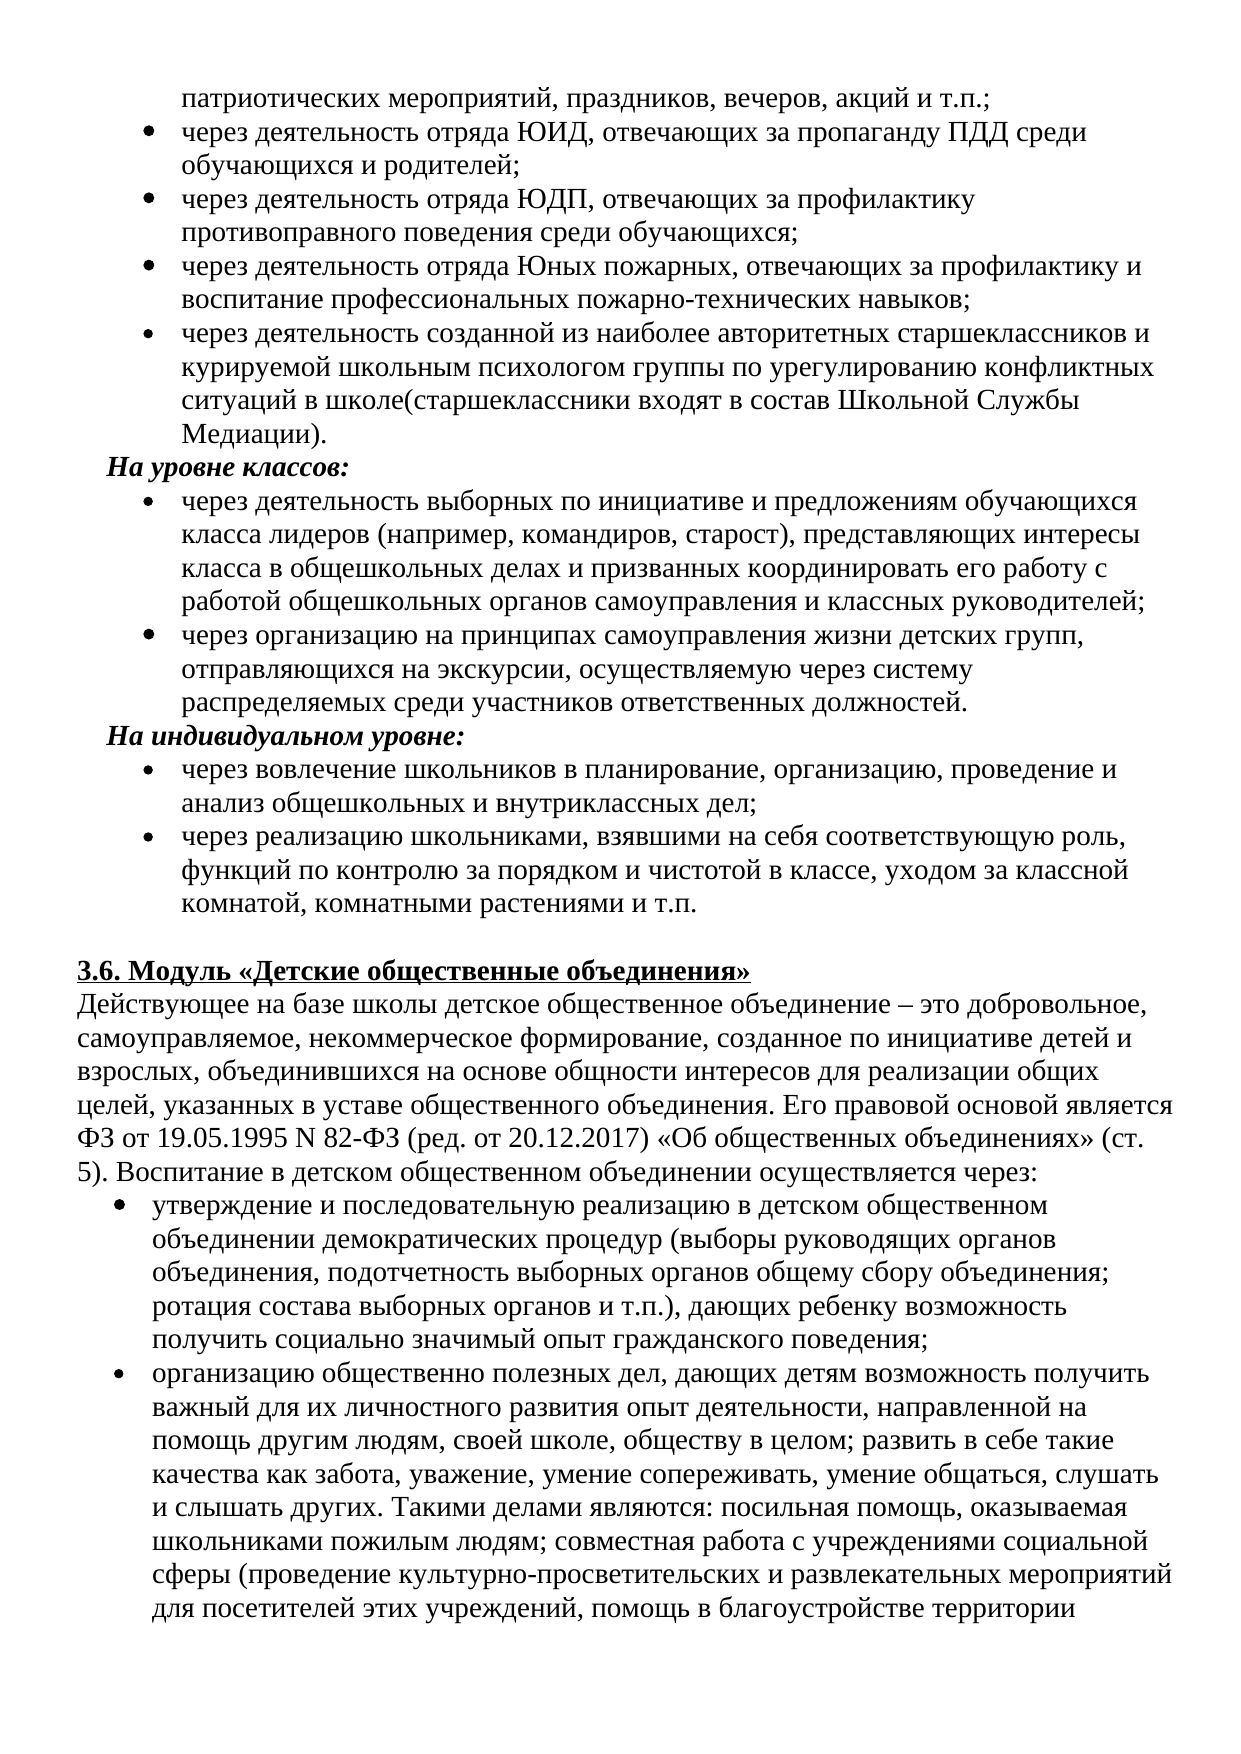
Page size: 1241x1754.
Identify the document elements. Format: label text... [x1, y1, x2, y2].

text 3.6. Модуль «Детские общественные объединения» [77, 953, 1175, 986]
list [114, 1355, 1175, 1623]
text Действующее на базе школы детское общественное объединение – это добровольное, самоуправляемое, некоммерческое формирование, созданное по инициативе детей и взрослых, объединившихся на основе общности интересов для реализации общих целей, указанных в уставе общественного объединения. Его правовой основой является ФЗ от 19.05.1995 N 82-ФЗ (ред. от 20.12.2017) «Об общественных объединениях» (ст. 5). Воспитание в детском общественном объединении осуществляется через: [77, 986, 1175, 1187]
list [144, 80, 1175, 114]
list через деятельность отряда ЮДП, отвечающих за профилактику противоправного поведения среди обучающихся; [144, 181, 1175, 248]
list через вовлечение школьников в планирование, организацию, проведение и анализ общешкольных и внутриклассных дел; [144, 751, 1175, 818]
list через деятельность отряда ЮИД, отвечающих за пропаганду ПДД среди обучающихся и родителей; [144, 114, 1175, 181]
list через деятельность выборных по инициативе и предложениям обучающихся класса лидеров (например, командиров, старост), представляющих интересы класса в общешкольных делах и призванных координировать его работу с работой общешкольных органов самоуправления и классных руководителей; [144, 483, 1175, 617]
list утверждение и последовательную реализацию в детском общественном объединении демократических процедур (выборы руководящих органов объединения, подотчетность выборных органов общему сбору объединения; ротация состава выборных органов и т.п.), дающих ребенку возможность получить социально значимый опыт гражданского поведения; [114, 1187, 1175, 1355]
list через реализацию школьниками, взявшими на себя соответствующую роль, функций по контролю за порядком и чистотой в классе, уходом за классной комнатой, комнатными растениями и т.п. [144, 818, 1175, 919]
list через организацию на принципах самоуправления жизни детских групп, отправляющихся на экскурсии, осуществляемую через систему распределяемых среди участников ответственных должностей. [144, 617, 1175, 718]
list через деятельность отряда Юных пожарных, отвечающих за профилактику и воспитание профессиональных пожарно-технических навыков; [144, 248, 1175, 315]
text На индивидуальном уровне: [106, 718, 1175, 751]
list через деятельность созданной из наиболее авторитетных старшеклассников и курируемой школьным психологом группы по урегулированию конфликтных ситуаций в школе(старшеклассники входят в состав Школьной Службы Медиации). [144, 315, 1175, 449]
text На уровне классов: [106, 449, 1175, 483]
